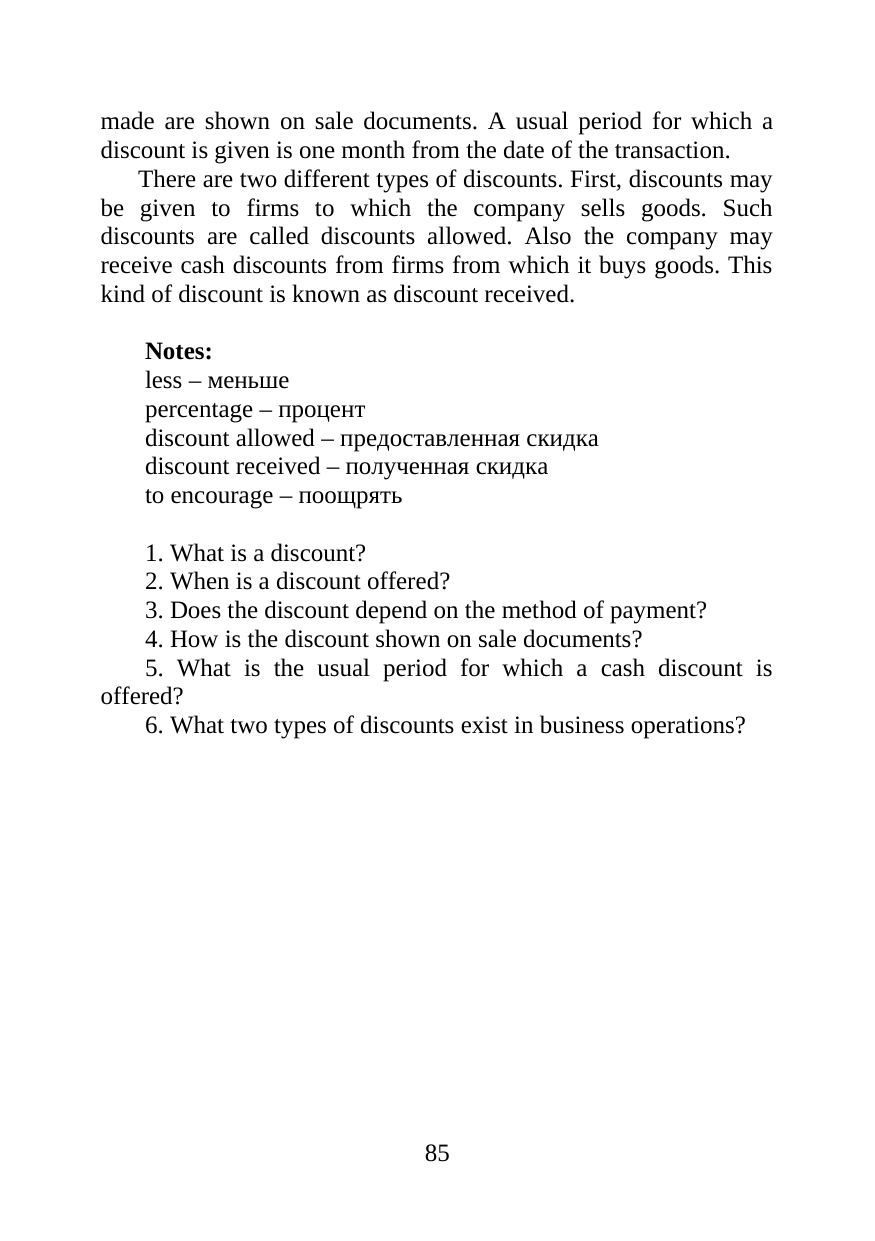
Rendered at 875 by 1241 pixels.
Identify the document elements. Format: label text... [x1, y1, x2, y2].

text less – меньше [100, 365, 774, 394]
text percentage – процент [100, 394, 774, 423]
text There are two different types of discounts. First, discounts may be given to firms to which the company sells goods. Such discounts are called discounts allowed. Also the company may receive cash discounts from firms from which it buys goods. This kind of discount is known as discount received. [100, 164, 774, 308]
text discount received – полученная скидка [100, 451, 774, 480]
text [100, 106, 774, 164]
text 4. How is the discount shown on sale documents? [100, 624, 774, 653]
text to encourage – поощрять [100, 480, 774, 509]
text 6. What two types of discounts exist in business operations? [100, 710, 774, 739]
text discount allowed – предоставленная скидка [100, 423, 774, 451]
text 2. When is a discount offered? [100, 566, 774, 595]
text Notes: [100, 336, 774, 365]
text 5. What is the usual period for which a cash discount is offered? [100, 653, 774, 710]
text 1. What is a discount? [100, 538, 774, 566]
text 3. Does the discount depend on the method of payment? [100, 595, 774, 624]
